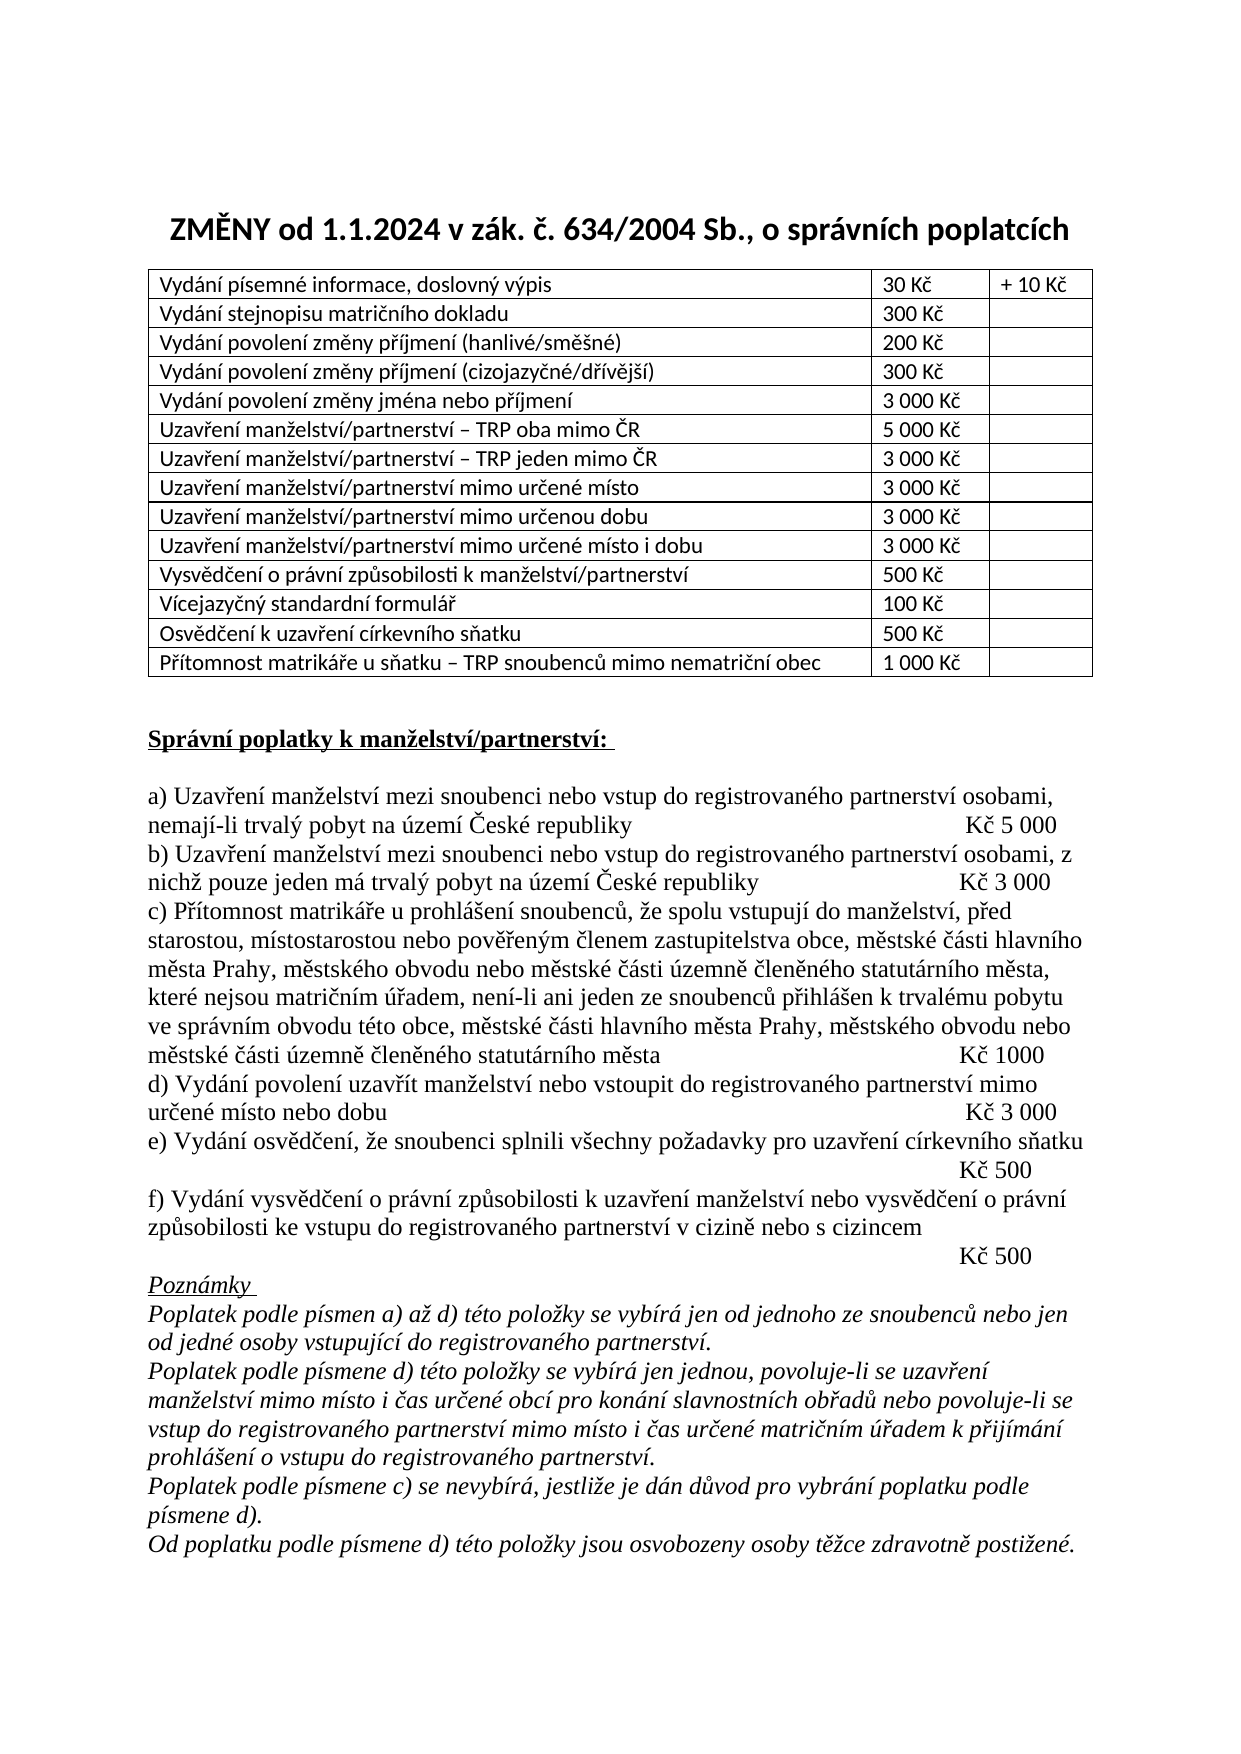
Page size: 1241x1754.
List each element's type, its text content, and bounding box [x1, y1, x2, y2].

text Poplatek podle písmen a) až d) této položky se vybírá jen od jednoho ze snoubenců nebo jen od jedné osoby vstupující do registrovaného partnerství. [148, 1299, 1093, 1356]
table_cell Uzavření manželství/partnerství mimo určenou dobu [149, 503, 871, 530]
table_cell Vysvědčení o právní způsobilosti k manželství/partnerství [149, 561, 871, 588]
table_cell [990, 415, 1092, 443]
table_cell [990, 503, 1092, 530]
table_cell Uzavření manželství/partnerství mimo určené místo i dobu [149, 531, 871, 559]
table_cell 500 Kč [872, 561, 989, 588]
table_cell Vícejazyčný standardní formulář [149, 590, 871, 618]
text Od poplatku podle písmene d) této položky jsou osvobozeny osoby těžce zdravotně postižené. [148, 1529, 1093, 1557]
table_cell 500 Kč [872, 619, 989, 647]
text Poznámky [148, 1270, 1093, 1299]
table_cell [990, 473, 1092, 501]
text Kč 500 [885, 1241, 1093, 1270]
table_cell 200 Kč [872, 328, 989, 356]
table_cell Uzavření manželství/partnerství – TRP jeden mimo ČR [149, 444, 871, 472]
table_cell Přítomnost matrikáře u sňatku – TRP snoubenců mimo nematriční obec [149, 648, 871, 676]
text f) Vydání vysvědčení o právní způsobilosti k uzavření manželství nebo vysvědčení o právní způsobilosti ke vstupu do registrovaného partnerství v cizině nebo s cizincem [148, 1184, 1093, 1241]
table_cell Vydání povolení změny příjmení (hanlivé/směšné) [149, 328, 871, 356]
table_cell 300 Kč [872, 299, 989, 327]
text Kč 500 [885, 1155, 1093, 1184]
table_cell 5 000 Kč [872, 415, 989, 443]
table_header + 10 Kč [990, 270, 1092, 298]
table_cell [990, 299, 1092, 327]
table_cell 3 000 Kč [872, 386, 989, 414]
table_cell Vydání stejnopisu matričního dokladu [149, 299, 871, 327]
table_cell Vydání povolení změny příjmení (cizojazyčné/dřívější) [149, 357, 871, 385]
text Poplatek podle písmene c) se nevybírá, jestliže je dán důvod pro vybrání poplatku podle písmene d). [148, 1471, 1093, 1529]
table_cell [990, 386, 1092, 414]
table_cell [990, 561, 1092, 588]
table_header Vydání písemné informace, doslovný výpis [149, 270, 871, 298]
text Poplatek podle písmene d) této položky se vybírá jen jednou, povoluje-li se uzavření manželství mimo místo i čas určené obcí pro konání slavnostních obřadů nebo povoluje-li se vstup do registrovaného partnerství mimo místo i čas určené matričním úřadem k přijímání prohlášení o vstupu do registrovaného partnerství. [148, 1356, 1093, 1471]
text c) Přítomnost matrikáře u prohlášení snoubenců, že spolu vstupují do manželství, před starostou, místostarostou nebo pověřeným členem zastupitelstva obce, městské části hlavního města Prahy, městského obvodu nebo městské části územně členěného statutárního města, které nejsou matričním úřadem, není-li ani jeden ze snoubenců přihlášen k trvalému pobytu ve správním obvodu této obce, městské části hlavního města Prahy, městského obvodu nebo městské části územně členěného statutárního města Kč 1000 [148, 896, 1093, 1069]
table_cell [990, 444, 1092, 472]
text ZMĚNY od 1.1.2024 v zák. č. 634/2004 Sb., o správních poplatcích [148, 208, 1093, 249]
table_cell 1 000 Kč [872, 648, 989, 676]
table_cell Uzavření manželství/partnerství – TRP oba mimo ČR [149, 415, 871, 443]
text a) Uzavření manželství mezi snoubenci nebo vstup do registrovaného partnerství osobami, nemají-li trvalý pobyt na území České republiky Kč 5 000 [148, 781, 1093, 839]
table_cell [990, 328, 1092, 356]
table_cell [990, 648, 1092, 676]
table_cell Uzavření manželství/partnerství mimo určené místo [149, 473, 871, 501]
text b) Uzavření manželství mezi snoubenci nebo vstup do registrovaného partnerství osobami, z nichž pouze jeden má trvalý pobyt na území České republiky Kč 3 000 [148, 839, 1093, 896]
table_cell Osvědčení k uzavření církevního sňatku [149, 619, 871, 647]
table_cell [990, 619, 1092, 647]
table_cell Vydání povolení změny jména nebo příjmení [149, 386, 871, 414]
table_cell [990, 590, 1092, 618]
table_cell 100 Kč [872, 590, 989, 618]
table_cell [990, 357, 1092, 385]
table_cell 3 000 Kč [872, 503, 989, 530]
table_cell [990, 531, 1092, 559]
table_header 30 Kč [872, 270, 989, 298]
table_cell 3 000 Kč [872, 444, 989, 472]
table_cell 300 Kč [872, 357, 989, 385]
text e) Vydání osvědčení, že snoubenci splnili všechny požadavky pro uzavření církevního sňatku [148, 1126, 1093, 1155]
table_cell 3 000 Kč [872, 531, 989, 559]
text d) Vydání povolení uzavřít manželství nebo vstoupit do registrovaného partnerství mimo určené místo nebo dobu Kč 3 000 [148, 1069, 1093, 1126]
table_cell 3 000 Kč [872, 473, 989, 501]
text Správní poplatky k manželství/partnerství: [148, 724, 1093, 752]
